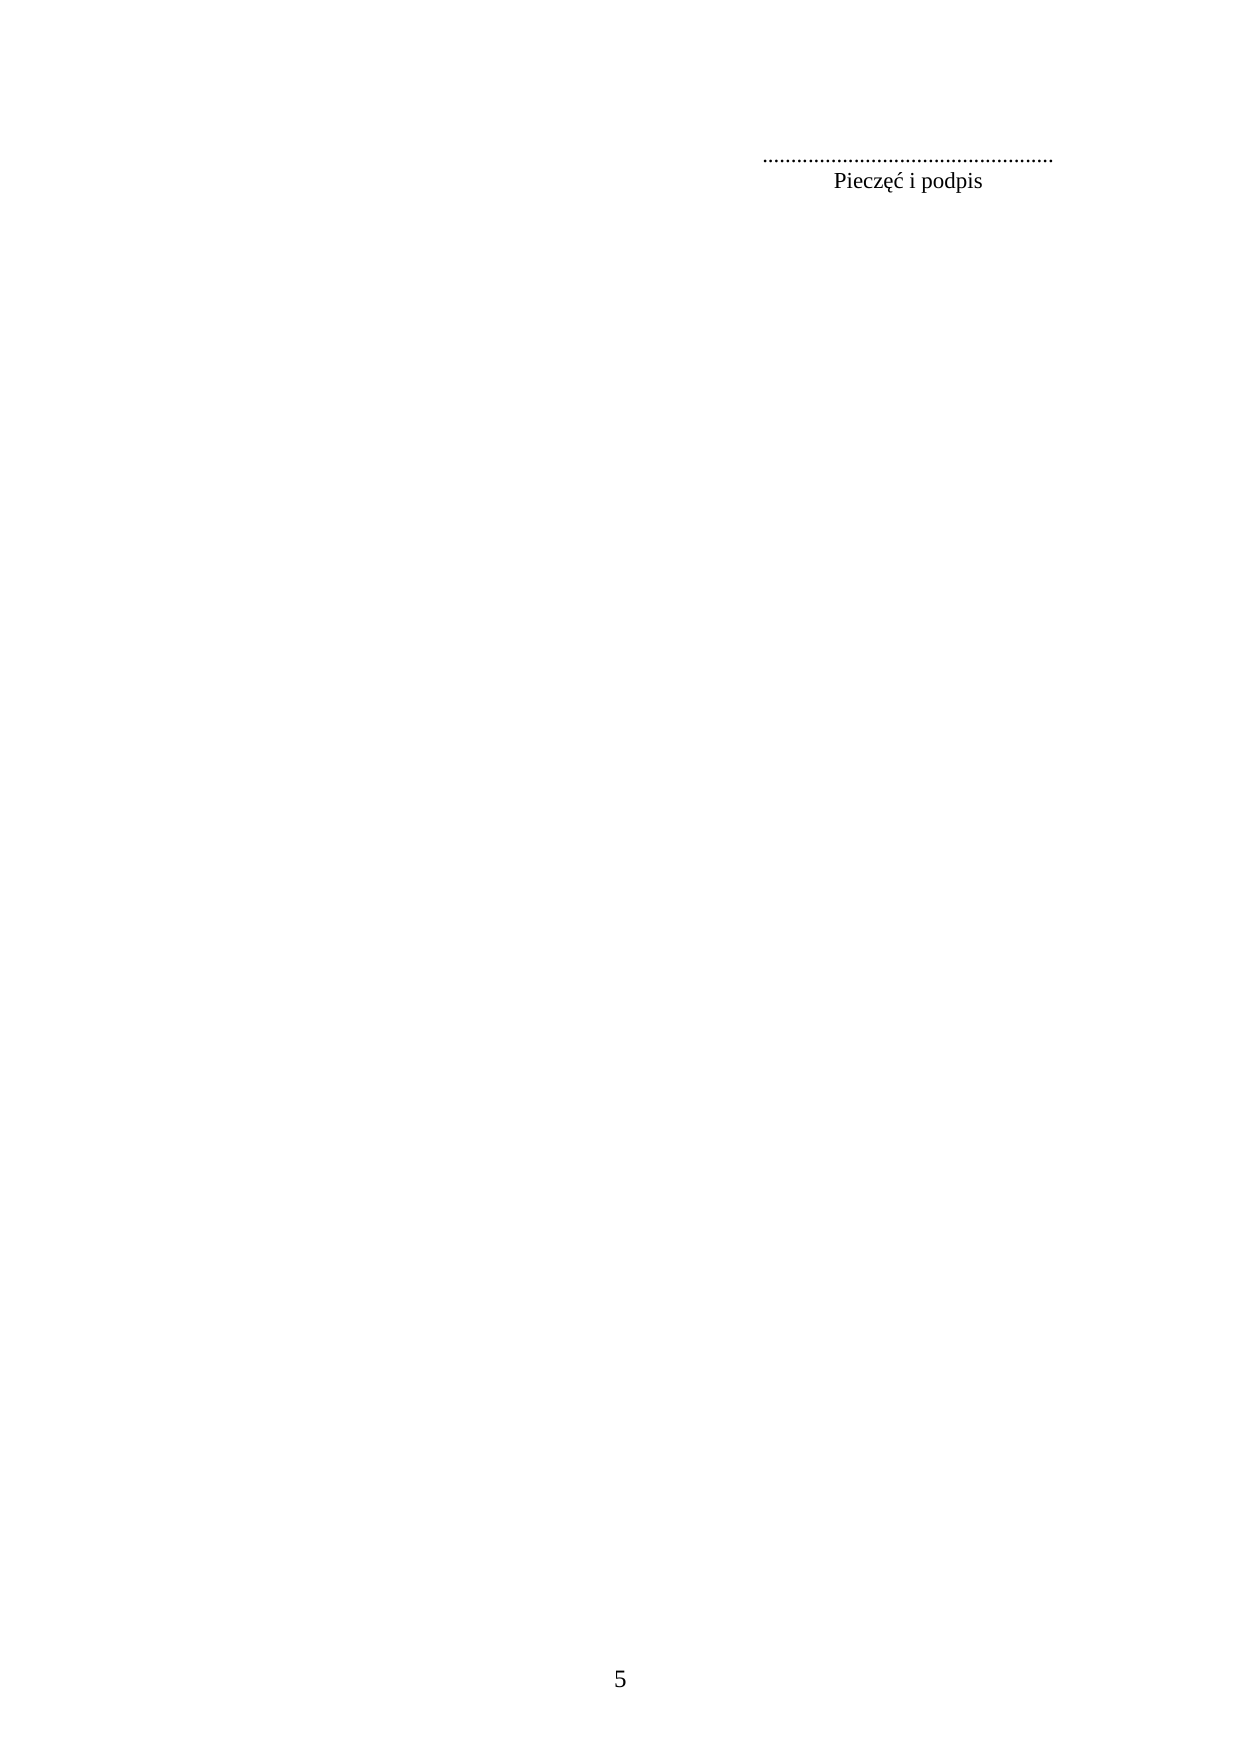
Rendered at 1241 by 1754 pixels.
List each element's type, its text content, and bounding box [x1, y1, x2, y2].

text ................................................... [694, 141, 1122, 167]
text Pieczęć i podpis [694, 167, 1122, 193]
